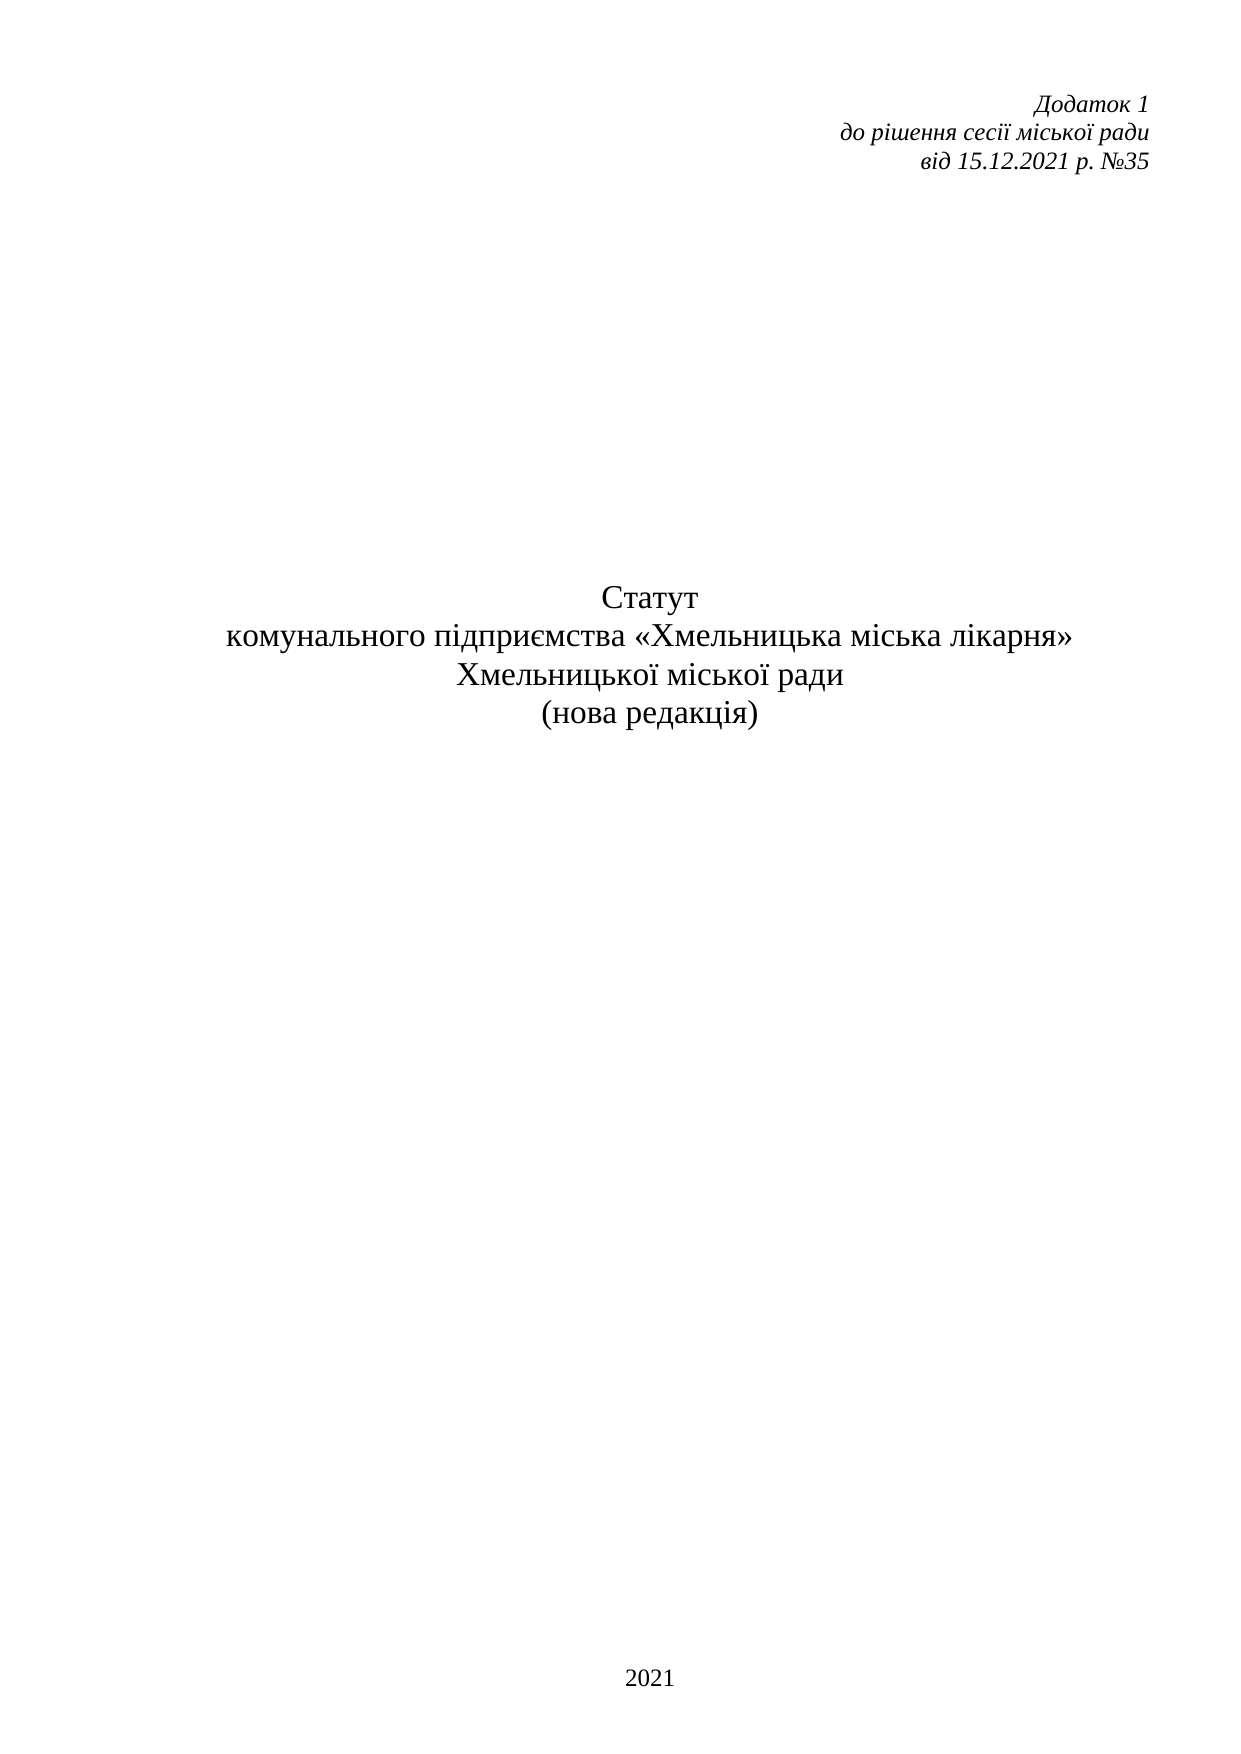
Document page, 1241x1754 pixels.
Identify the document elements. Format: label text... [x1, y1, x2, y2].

text 2021 [148, 1663, 1152, 1691]
text Додаток 1 [133, 89, 1152, 117]
text до рішення сесії міської ради [148, 117, 1152, 146]
text Статут [148, 577, 1152, 616]
text від 15.12.2021 р. №35 [148, 146, 1152, 175]
text комунального підприємства «Хмельницька міська лікарня» Хмельницької міської ради [148, 616, 1152, 692]
text (нова редакція) [148, 692, 1152, 731]
